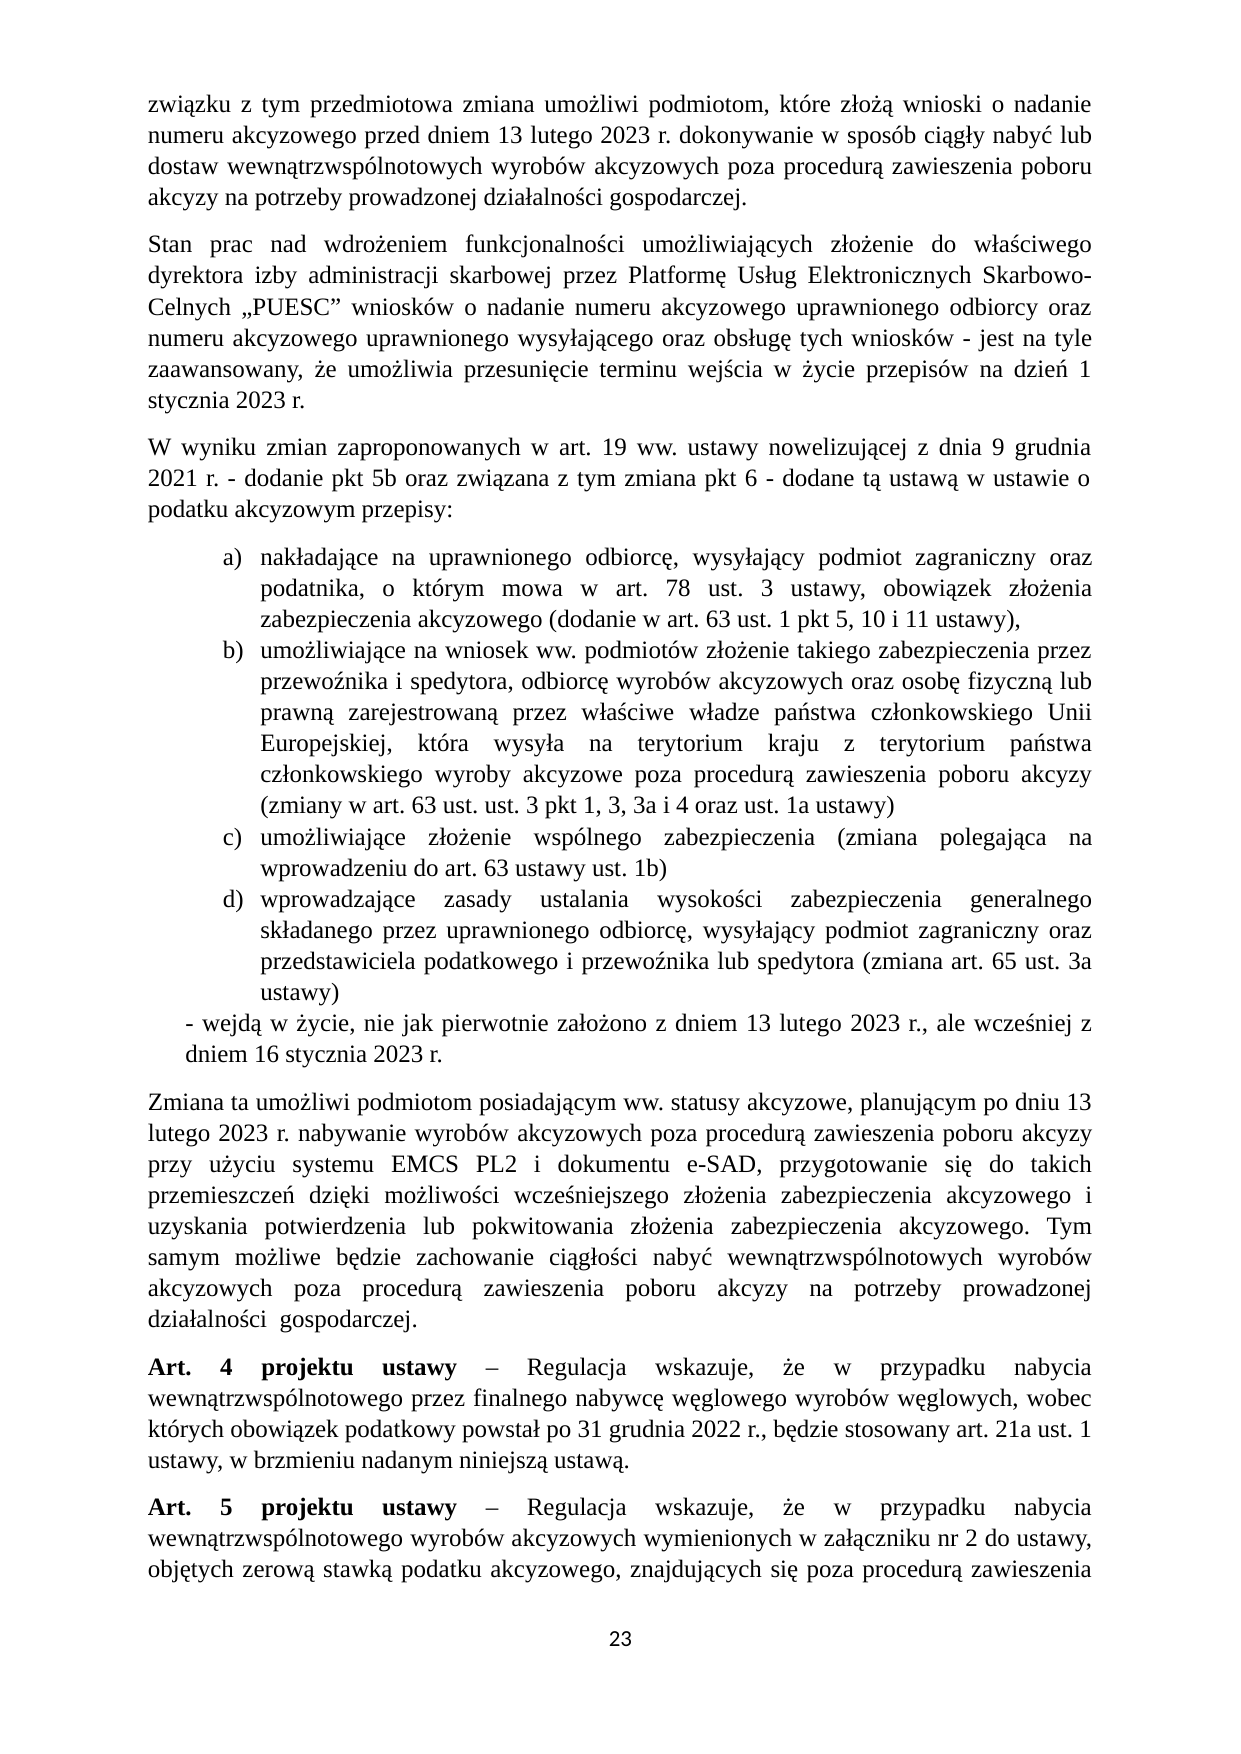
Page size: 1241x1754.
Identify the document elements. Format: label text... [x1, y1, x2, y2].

list umożliwiające na wniosek ww. podmiotów złożenie takiego zabezpieczenia przez przewoźnika i spedytora, odbiorcę wyrobów akcyzowych oraz osobę fizyczną lub prawną zarejestrowaną przez właściwe władze państwa członkowskiego Unii Europejskiej, która wysyła na terytorium kraju z terytorium państwa członkowskiego wyroby akcyzowe poza procedurą zawieszenia poboru akcyzy (zmiany w art. 63 ust. ust. 3 pkt 1, 3, 3a i 4 oraz ust. 1a ustawy) [223, 635, 1093, 819]
list umożliwiające złożenie wspólnego zabezpieczenia (zmiana polegająca na wprowadzeniu do art. 63 ustawy ust. 1b) [223, 822, 1093, 881]
subtitle Stan prac nad wdrożeniem funkcjonalności umożliwiających złożenie do właściwego dyrektora izby administracji skarbowej przez Platformę Usług Elektronicznych Skarbowo-Celnych „PUESC” wniosków o nadanie numeru akcyzowego uprawnionego odbiorcy oraz numeru akcyzowego uprawnionego wysyłającego oraz obsługę tych wniosków - jest na tyle zaawansowany, że umożliwia przesunięcie terminu wejścia w życie przepisów na dzień 1 stycznia 2023 r. [148, 229, 1093, 413]
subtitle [148, 1492, 1093, 1583]
subtitle Zmiana ta umożliwi podmiotom posiadającym ww. statusy akcyzowe, planującym po dniu 13 lutego 2023 r. nabywanie wyrobów akcyzowych poza procedurą zawieszenia poboru akcyzy przy użyciu systemu EMCS PL2 i dokumentu e-SAD, przygotowanie się do takich przemieszczeń dzięki możliwości wcześniejszego złożenia zabezpieczenia akcyzowego i uzyskania potwierdzenia lub pokwitowania złożenia zabezpieczenia akcyzowego. Tym samym możliwe będzie zachowanie ciągłości nabyć wewnątrzwspólnotowych wyrobów akcyzowych poza procedurą zawieszenia poboru akcyzy na potrzeby prowadzonej działalności gospodarczej. [148, 1087, 1093, 1333]
subtitle Art. 4 projektu ustawy – Regulacja wskazuje, że w przypadku nabycia wewnątrzwspólnotowego przez finalnego nabywcę węglowego wyrobów węglowych, wobec których obowiązek podatkowy powstał po 31 grudnia 2022 r., będzie stosowany art. 21a ust. 1 ustawy, w brzmieniu nadanym niniejszą ustawą. [148, 1352, 1093, 1473]
text W wyniku zmian zaproponowanych w art. 19 ww. ustawy nowelizującej z dnia 9 grudnia 2021 r. - dodanie pkt 5b oraz związana z tym zmiana pkt 6 - dodane tą ustawą w ustawie o podatku akcyzowym przepisy: [148, 432, 1093, 523]
list - wejdą w życie, nie jak pierwotnie założono z dniem 13 lutego 2023 r., ale wcześniej z dniem 16 stycznia 2023 r. [185, 1008, 1093, 1068]
list nakładające na uprawnionego odbiorcę, wysyłający podmiot zagraniczny oraz podatnika, o którym mowa w art. 78 ust. 3 ustawy, obowiązek złożenia zabezpieczenia akcyzowego (dodanie w art. 63 ust. 1 pkt 5, 10 i 11 ustawy), [223, 542, 1093, 633]
list wprowadzające zasady ustalania wysokości zabezpieczenia generalnego składanego przez uprawnionego odbiorcę, wysyłający podmiot zagraniczny oraz przedstawiciela podatkowego i przewoźnika lub spedytora (zmiana art. 65 ust. 3a ustawy) [223, 884, 1093, 1006]
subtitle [148, 89, 1093, 211]
